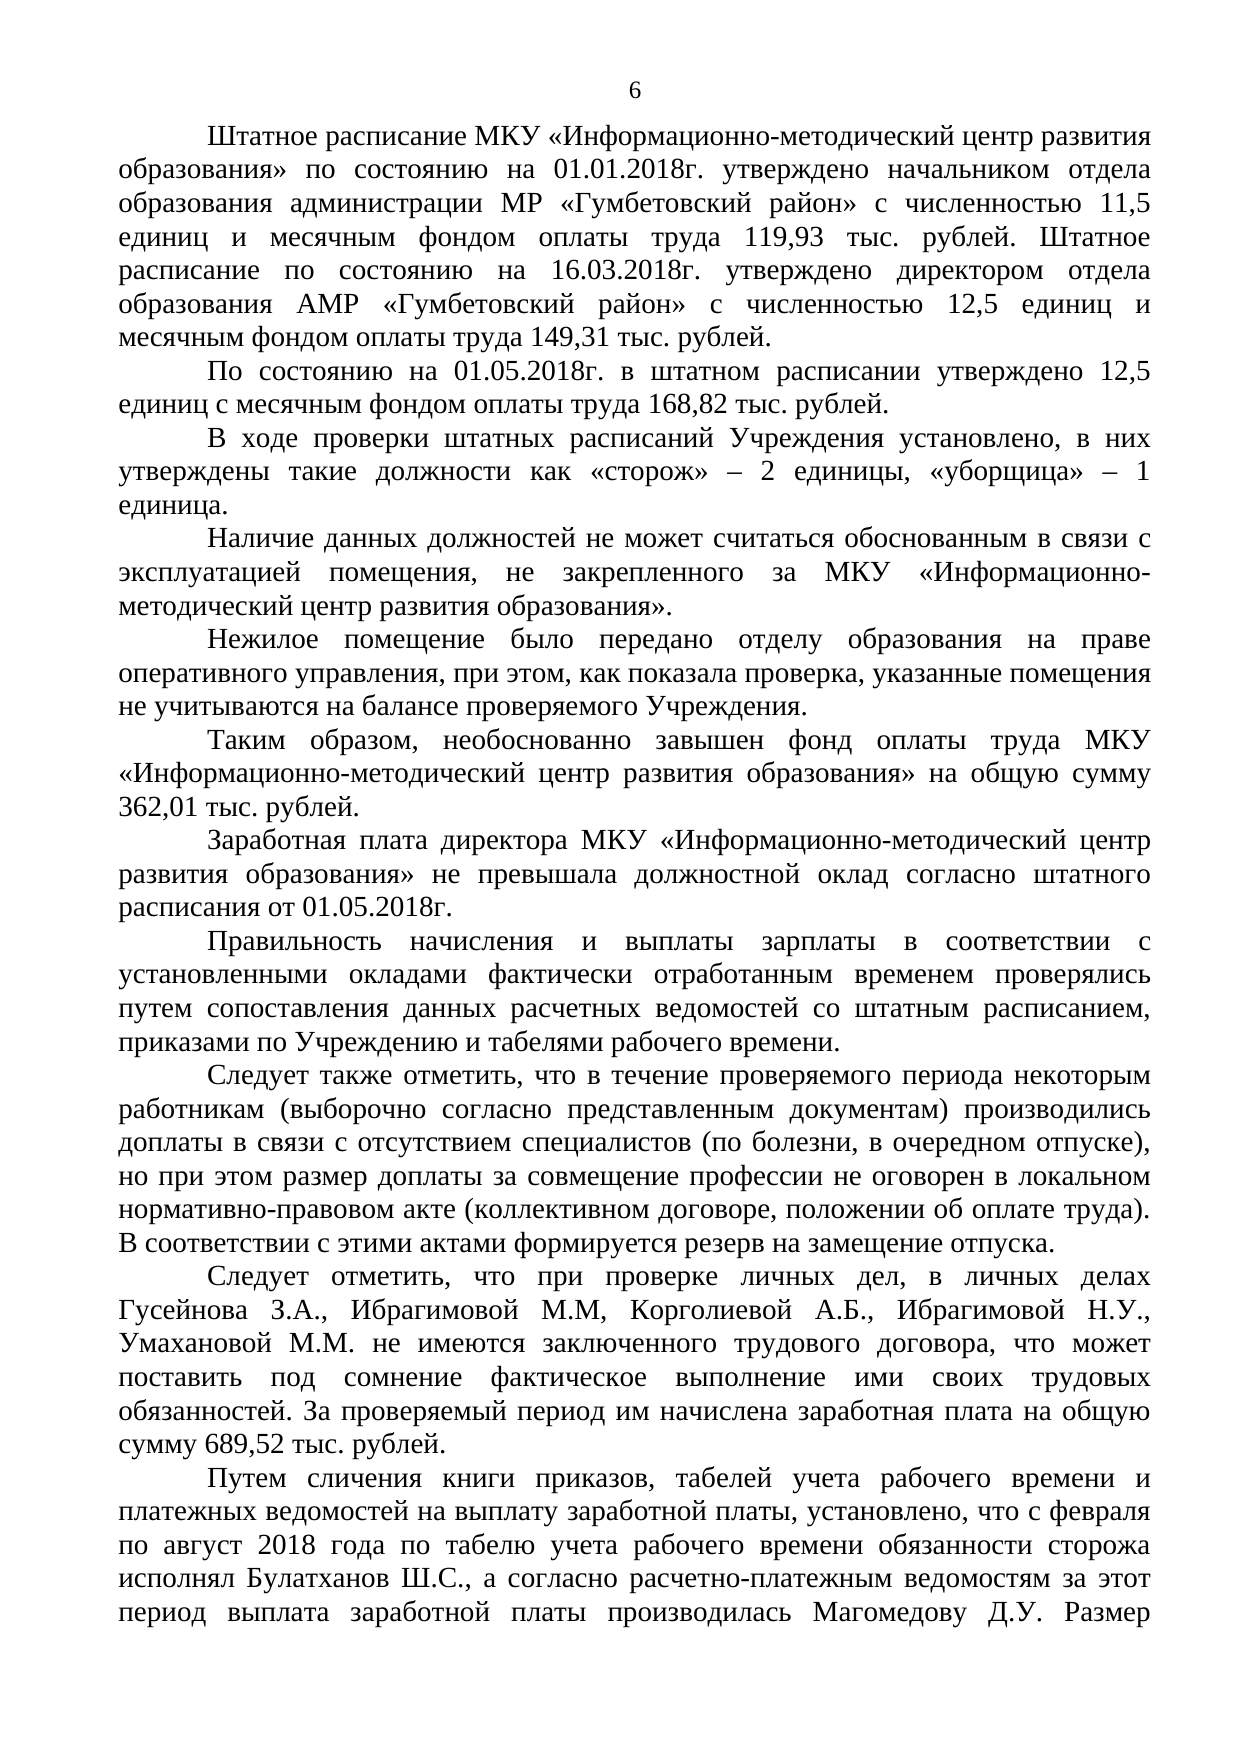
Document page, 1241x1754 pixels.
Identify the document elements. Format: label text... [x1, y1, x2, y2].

text Наличие данных должностей не может считаться обоснованным в связи с эксплуатацией помещения, не закрепленного за МКУ «Информационно-методический центр развития образования». [118, 521, 1152, 621]
text Следует отметить, что при проверке личных дел, в личных делах Гусейнова З.А., Ибрагимовой М.М, Корголиевой А.Б., Ибрагимовой Н.У., Умахановой М.М. не имеются заключенного трудового договора, что может поставить под сомнение фактическое выполнение ими своих трудовых обязанностей. За проверяемый период им начислена заработная плата на общую сумму 689,52 тыс. рублей. [118, 1258, 1152, 1460]
text В ходе проверки штатных расписаний Учреждения установлено, в них утверждены такие должности как «сторож» – 2 единицы, «уборщица» – 1 единица. [118, 420, 1152, 521]
text Штатное расписание МКУ «Информационно-методический центр развития образования» по состоянию на 01.01.2018г. утверждено начальником отдела образования администрации МР «Гумбетовский район» с численностью 11,5 единиц и месячным фондом оплаты труда 119,93 тыс. рублей. Штатное расписание по состоянию на 16.03.2018г. утверждено директором отдела образования АМР «Гумбетовский район» с численностью 12,5 единиц и месячным фондом оплаты труда 149,31 тыс. рублей. [118, 118, 1152, 353]
text Нежилое помещение было передано отделу образования на праве оперативного управления, при этом, как показала проверка, указанные помещения не учитываются на балансе проверяемого Учреждения. [118, 621, 1152, 722]
text По состоянию на 01.05.2018г. в штатном расписании утверждено 12,5 единиц с месячным фондом оплаты труда 168,82 тыс. рублей. [118, 353, 1152, 420]
text Правильность начисления и выплаты зарплаты в соответствии с установленными окладами фактически отработанным временем проверялись путем сопоставления данных расчетных ведомостей со штатным расписанием, приказами по Учреждению и табелями рабочего времени. [118, 923, 1152, 1057]
text Следует также отметить, что в течение проверяемого периода некоторым работникам (выборочно согласно представленным документам) производились доплаты в связи с отсутствием специалистов (по болезни, в очередном отпуске), но при этом размер доплаты за совмещение профессии не оговорен в локальном нормативно-правовом акте (коллективном договоре, положении об оплате труда). В соответствии с этими актами формируется резерв на замещение отпуска. [118, 1057, 1152, 1258]
text Таким образом, необоснованно завышен фонд оплаты труда МКУ «Информационно-методический центр развития образования» на общую сумму 362,01 тыс. рублей. [118, 722, 1152, 822]
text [118, 1460, 1152, 1627]
text Заработная плата директора МКУ «Информационно-методический центр развития образования» не превышала должностной оклад согласно штатного расписания от 01.05.2018г. [118, 822, 1152, 923]
